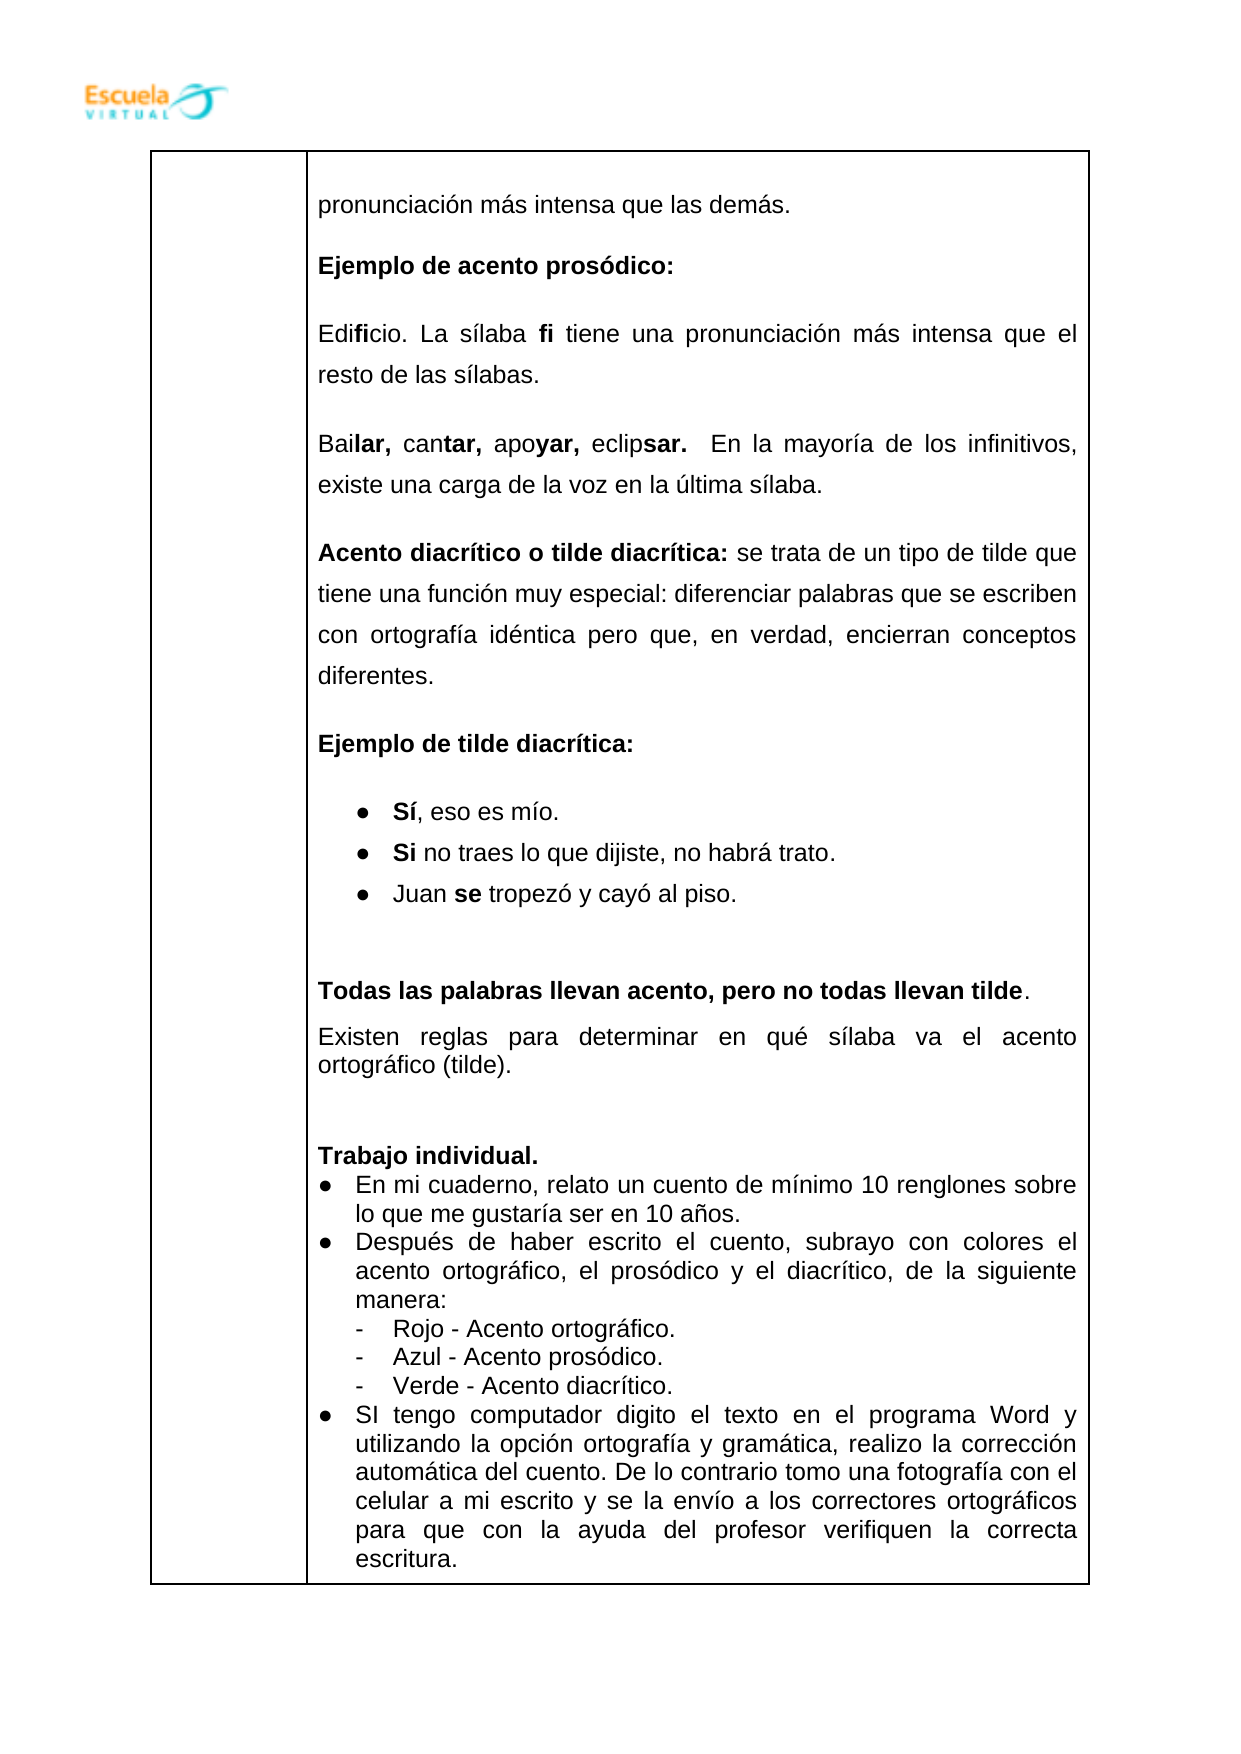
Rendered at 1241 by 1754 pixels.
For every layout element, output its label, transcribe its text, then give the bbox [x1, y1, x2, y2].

table_cell 4 [152, 152, 306, 1583]
picture [48, 54, 238, 144]
